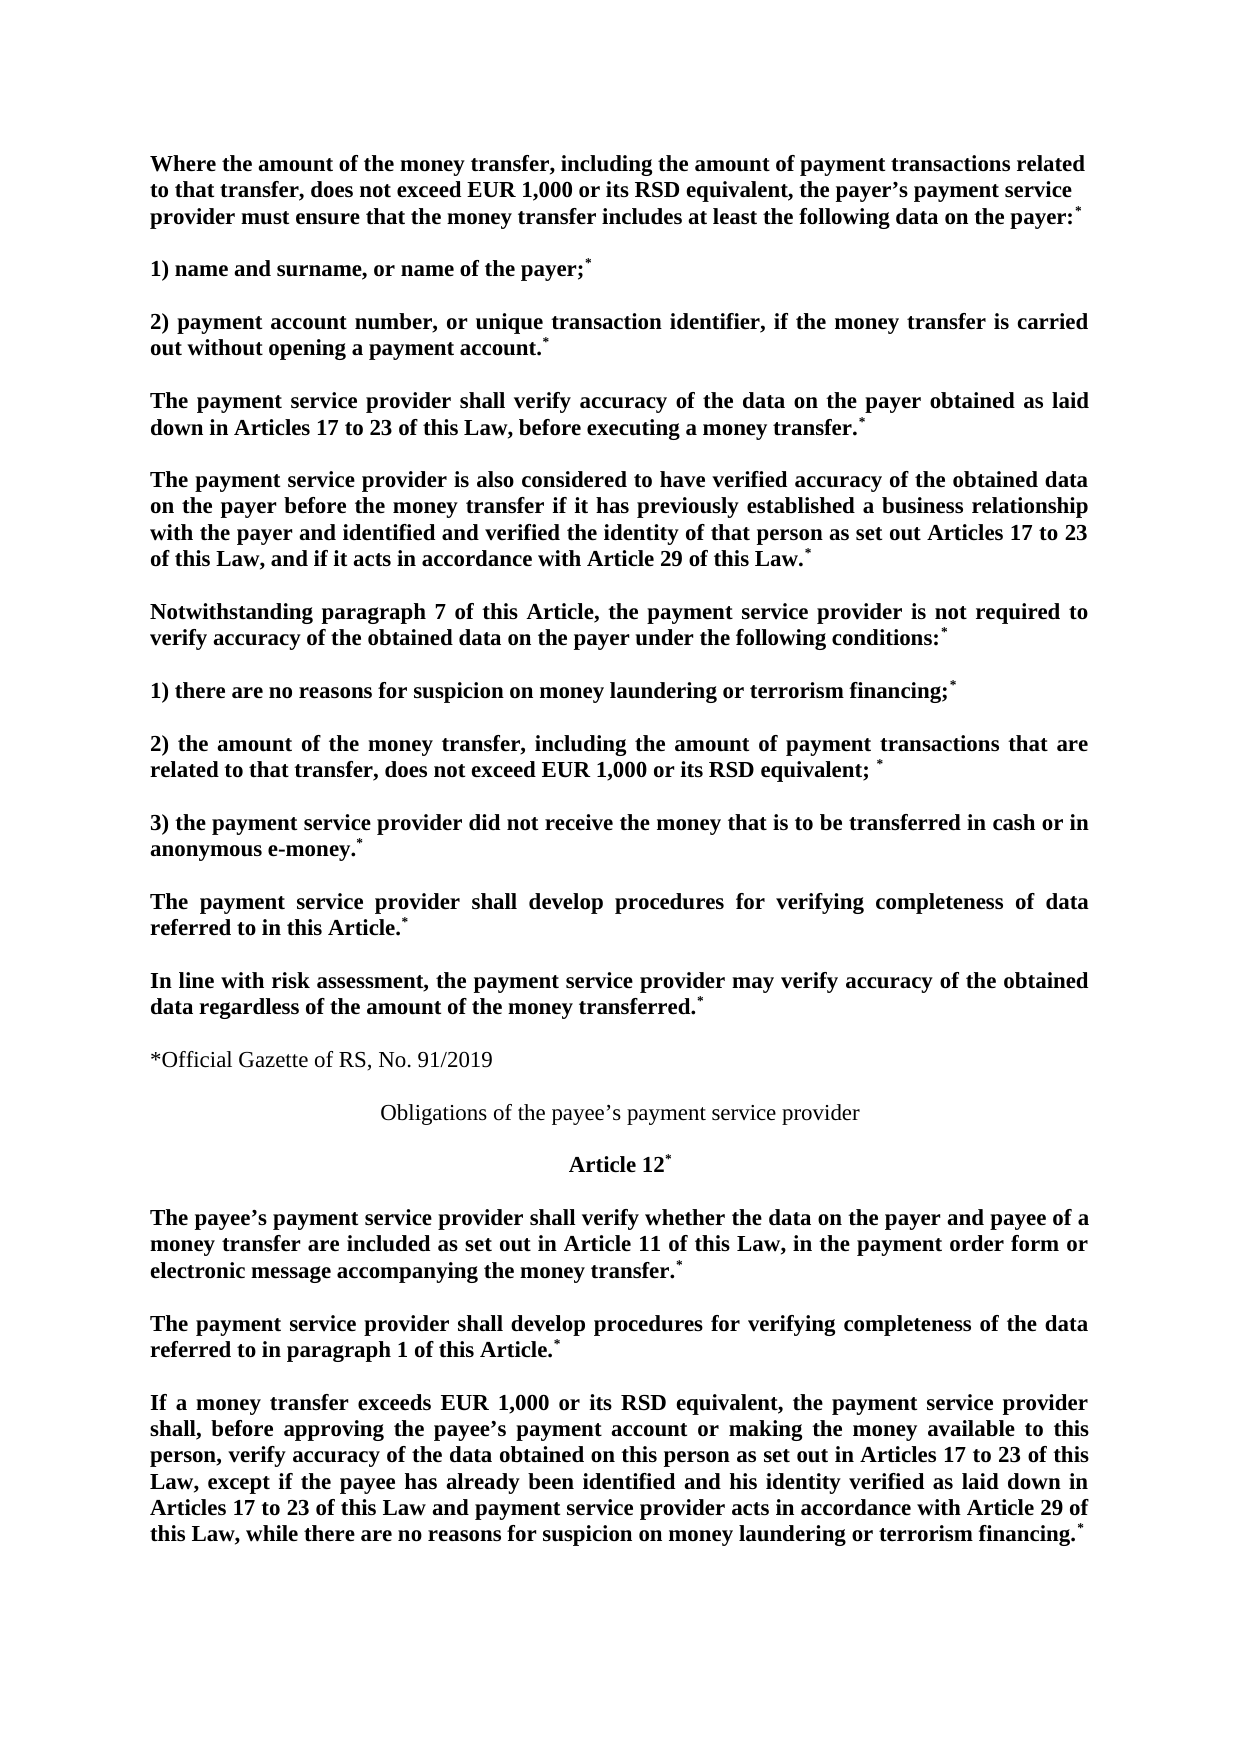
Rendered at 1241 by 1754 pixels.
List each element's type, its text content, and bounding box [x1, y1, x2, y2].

text If a money transfer exceeds EUR 1,000 or its RSD equivalent, the payment service provider shall, before approving the payee’s payment account or making the money available to this person, verify accuracy of the data obtained on this person as set out in Articles 17 to 23 of this Law, except if the payee has already been identified and his identity verified as laid down in Articles 17 to 23 of this Law and payment service provider acts in accordance with Article 29 of this Law, while there are no reasons for suspicion on money laundering or terrorism financing.* [150, 1389, 1090, 1547]
text Notwithstanding paragraph 7 of this Article, the payment service provider is not required to verify accuracy of the obtained data on the payer under the following conditions:* [150, 598, 1090, 651]
text The payee’s payment service provider shall verify whether the data on the payer and payee of a money transfer are included as set out in Article 11 of this Law, in the payment order form or electronic message accompanying the money transfer.* [150, 1204, 1090, 1283]
text The payment service provider shall develop procedures for verifying completeness of the data referred to in paragraph 1 of this Article.* [150, 1309, 1090, 1362]
text 2) payment account number, or unique transaction identifier, if the money transfer is carried out without opening a payment account.* [150, 308, 1090, 361]
text 1) there are no reasons for suspicion on money laundering or terrorism financing;* [150, 677, 1090, 703]
text In line with risk assessment, the payment service provider may verify accuracy of the obtained data regardless of the amount of the money transferred.* [150, 967, 1090, 1020]
text The payment service provider shall develop procedures for verifying completeness of data referred to in this Article.* [150, 888, 1090, 941]
text Article 12* [150, 1151, 1090, 1178]
text Obligations of the payee’s payment service provider [150, 1099, 1090, 1125]
text *Official Gazette of RS, No. 91/2019 [150, 1046, 1090, 1072]
text Where the amount of the money transfer, including the amount of payment transactions related to that transfer, does not exceed EUR 1,000 or its RSD equivalent, the payer’s payment service provider must ensure that the money transfer includes at least the following data on the payer:* [150, 150, 1090, 229]
text 3) the payment service provider did not receive the money that is to be transferred in cash or in anonymous e-money.* [150, 809, 1090, 862]
text The payment service provider shall verify accuracy of the data on the payer obtained as laid down in Articles 17 to 23 of this Law, before executing a money transfer.* [150, 387, 1090, 440]
text The payment service provider is also considered to have verified accuracy of the obtained data on the payer before the money transfer if it has previously established a business relationship with the payer and identified and verified the identity of that person as set out Articles 17 to 23 of this Law, and if it acts in accordance with Article 29 of this Law.* [150, 466, 1090, 572]
text 2) the amount of the money transfer, including the amount of payment transactions that are related to that transfer, does not exceed EUR 1,000 or its RSD equivalent; * [150, 730, 1090, 782]
text 1) name and surname, or name of the payer;* [150, 255, 1090, 282]
